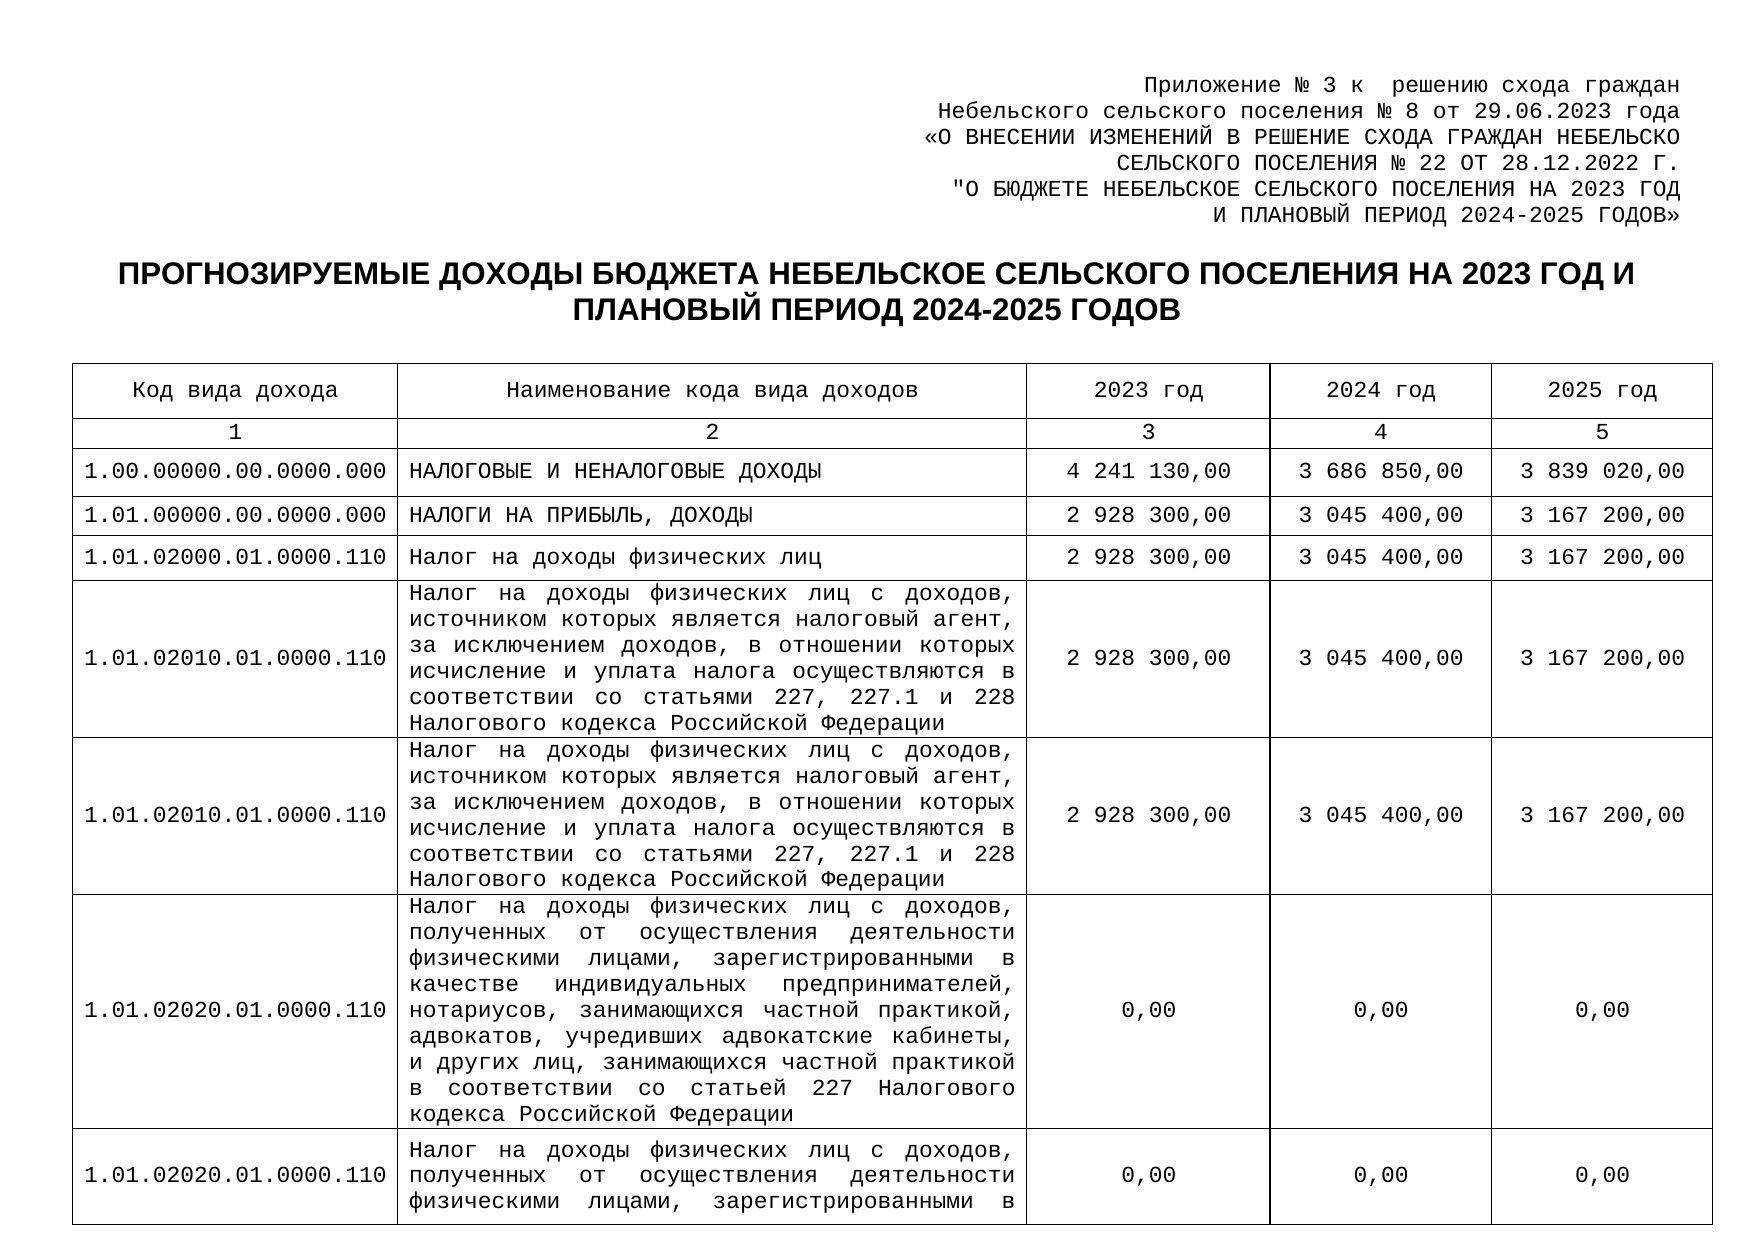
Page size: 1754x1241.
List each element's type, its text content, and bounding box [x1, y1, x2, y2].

table_cell 3 045 400,00 [1271, 581, 1491, 737]
table_cell 0,00 [1027, 895, 1269, 1128]
table_cell 0,00 [1492, 1129, 1712, 1224]
table_cell НАЛОГИ НА ПРИБЫЛЬ, ДОХОДЫ [398, 497, 1026, 535]
text И ПЛАНОВЫЙ ПЕРИОД 2024-2025 ГОДОВ» [74, 203, 1680, 229]
table_cell 3 045 400,00 [1271, 536, 1491, 580]
table_header 2025 год [1492, 364, 1712, 418]
table_cell 3 167 200,00 [1492, 738, 1712, 894]
table_cell 2 928 300,00 [1027, 738, 1269, 894]
text ПРОГНОЗИРУЕМЫЕ ДОХОДЫ БЮДЖЕТА НЕБЕЛЬСКОЕ СЕЛЬСКОГО ПОСЕЛЕНИЯ НА 2023 ГОД И ПЛАНОВЫЙ ПЕРИОД 2024-2025 ГОДОВ [74, 255, 1680, 327]
table_cell 2 928 300,00 [1027, 497, 1269, 535]
table_cell 3 045 400,00 [1271, 738, 1491, 894]
text Приложение № 3 к решению схода граждан [74, 74, 1680, 100]
table_cell Налог на доходы физических лиц с доходов, источником которых является налоговый агент, за исключением доходов, в отношении которых исчисление и уплата налога осуществляются в соответствии со статьями 227, 227.1 и 228 Налогового кодекса Российской Федерации [398, 738, 1026, 894]
table_cell 3 045 400,00 [1271, 497, 1491, 535]
table_cell 2 928 300,00 [1027, 536, 1269, 580]
table_cell 4 [1271, 419, 1491, 448]
text "О БЮДЖЕТЕ НЕБЕЛЬСКОЕ СЕЛЬСКОГО ПОСЕЛЕНИЯ НА 2023 ГОД [74, 178, 1680, 203]
table_cell 3 167 200,00 [1492, 497, 1712, 535]
table_cell 3 686 850,00 [1271, 449, 1491, 496]
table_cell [398, 1129, 1026, 1224]
table_cell 0,00 [1027, 1129, 1269, 1224]
table_cell 0,00 [1492, 895, 1712, 1128]
table_cell 1.01.02010.01.0000.110 [73, 738, 397, 894]
table_cell 3 839 020,00 [1492, 449, 1712, 496]
table_cell 5 [1492, 419, 1712, 448]
table_cell 1.01.02010.01.0000.110 [73, 581, 397, 737]
table_cell 2 [398, 419, 1026, 448]
table_cell 2 928 300,00 [1027, 581, 1269, 737]
table_cell 4 241 130,00 [1027, 449, 1269, 496]
table_header Наименование кода вида доходов [398, 364, 1026, 418]
table_cell 1 [73, 419, 397, 448]
table_cell 1.00.00000.00.0000.000 [73, 449, 397, 496]
table_cell НАЛОГОВЫЕ И НЕНАЛОГОВЫЕ ДОХОДЫ [398, 449, 1026, 496]
table_cell 3 [1027, 419, 1269, 448]
table_cell Налог на доходы физических лиц с доходов, источником которых является налоговый агент, за исключением доходов, в отношении которых исчисление и уплата налога осуществляются в соответствии со статьями 227, 227.1 и 228 Налогового кодекса Российской Федерации [398, 581, 1026, 737]
text Небельского сельского поселения № 8 от 29.06.2023 года [74, 100, 1680, 126]
table_cell 3 167 200,00 [1492, 536, 1712, 580]
table_header 2023 год [1027, 364, 1269, 418]
table_header 2024 год [1271, 364, 1491, 418]
table_cell 1.01.02020.01.0000.110 [73, 895, 397, 1128]
table_cell Налог на доходы физических лиц [398, 536, 1026, 580]
table_cell 0,00 [1271, 1129, 1491, 1224]
table_cell 1.01.02000.01.0000.110 [73, 536, 397, 580]
text «О ВНЕСЕНИИ ИЗМЕНЕНИЙ В РЕШЕНИЕ СХОДА ГРАЖДАН НЕБЕЛЬСКО [74, 126, 1680, 152]
table_cell 1.01.02020.01.0000.110 [73, 1129, 397, 1224]
table_cell 1.01.00000.00.0000.000 [73, 497, 397, 535]
table_cell 3 167 200,00 [1492, 581, 1712, 737]
table_header Код вида дохода [73, 364, 397, 418]
text СЕЛЬСКОГО ПОСЕЛЕНИЯ № 22 ОТ 28.12.2022 Г. [74, 152, 1680, 178]
table_cell 0,00 [1271, 895, 1491, 1128]
